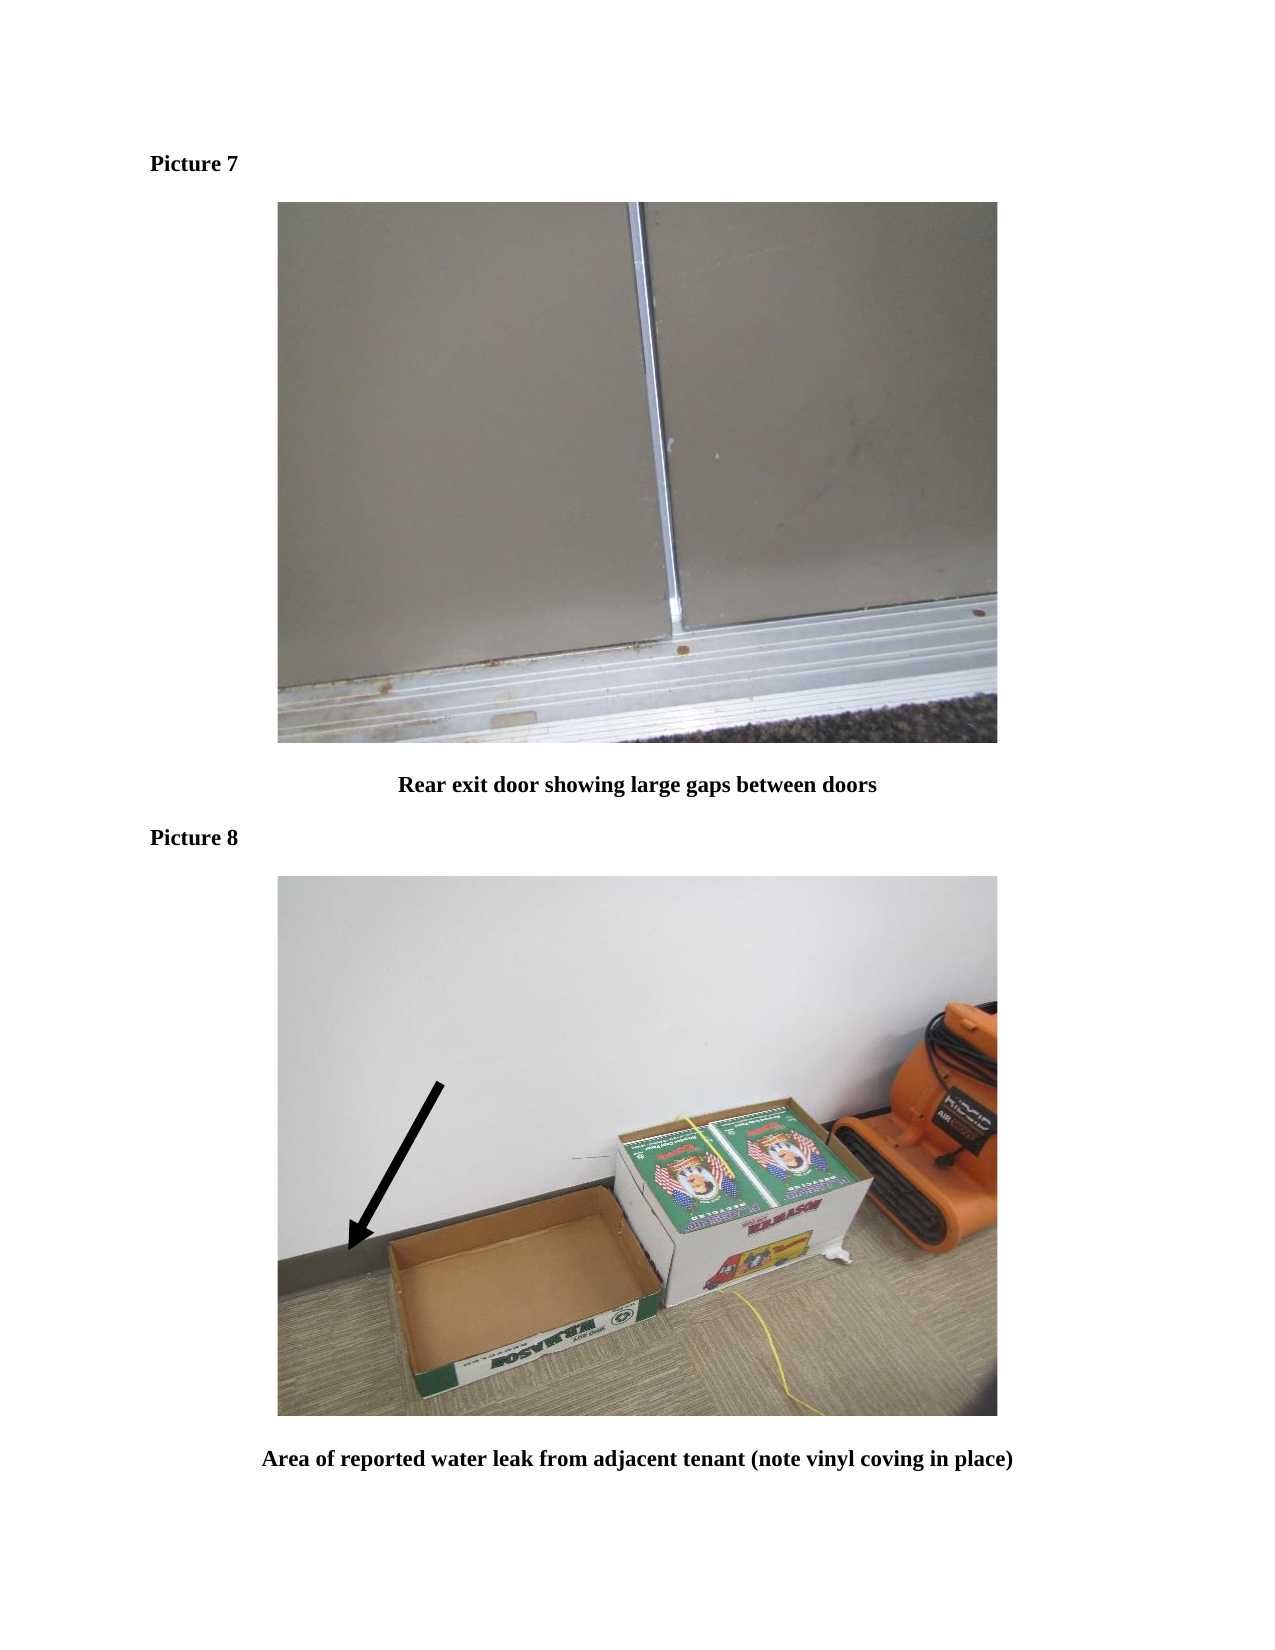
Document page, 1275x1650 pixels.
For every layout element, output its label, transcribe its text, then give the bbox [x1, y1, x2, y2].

picture [277, 202, 998, 743]
text Picture 8 [150, 824, 1125, 850]
text Rear exit door showing large gaps between doors [150, 771, 1125, 797]
text Area of reported water leak from adjacent tenant (note vinyl coving in place) [150, 1445, 1125, 1471]
text Picture 7 [150, 150, 1125, 176]
picture [277, 876, 998, 1416]
